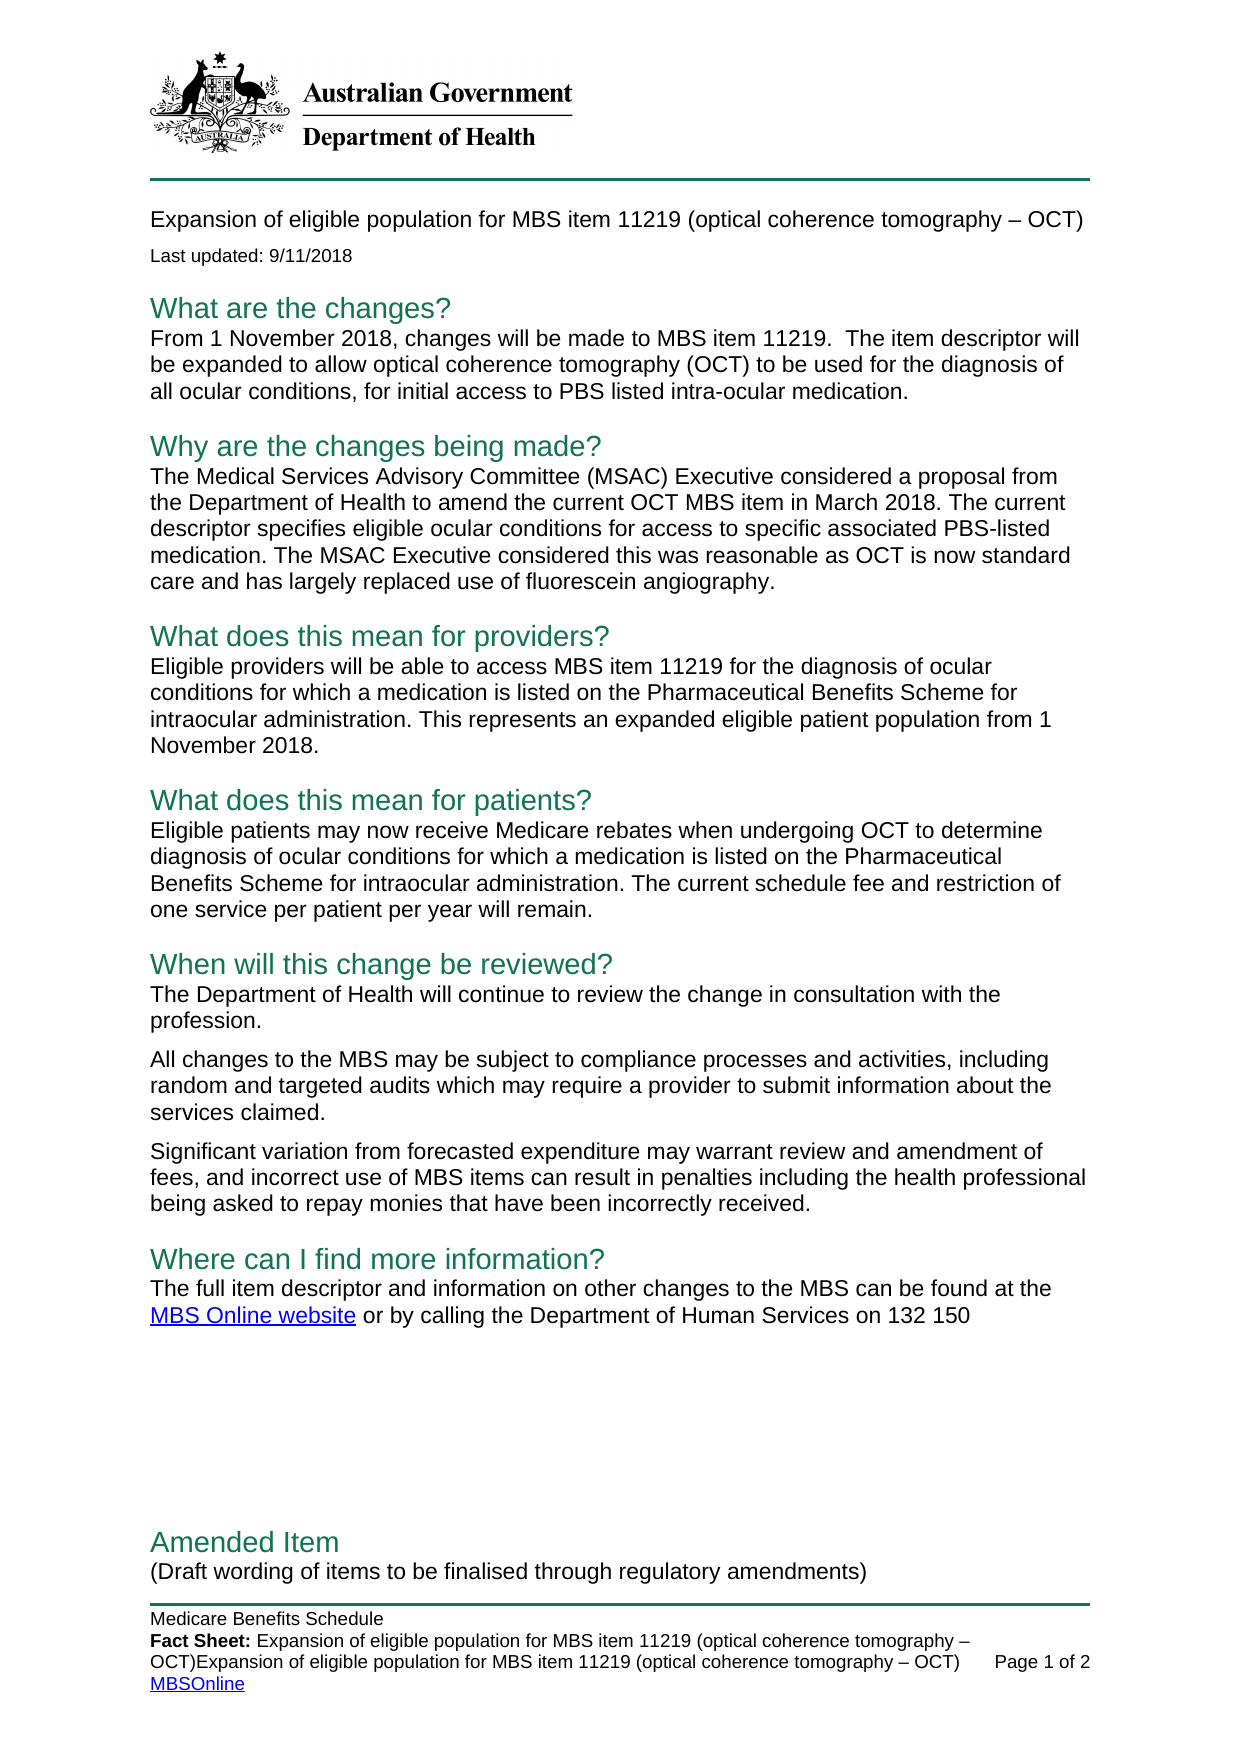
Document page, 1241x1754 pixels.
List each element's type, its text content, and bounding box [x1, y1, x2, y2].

text What does this mean for patients? Eligible patients may now receive Medicare rebates when undergoing OCT to determine diagnosis of ocular conditions for which a medication is listed on the Pharmaceutical Benefits Scheme for intraocular administration. The current schedule fee and restriction of one service per patient per year will remain. [150, 783, 1090, 922]
picture [150, 51, 575, 153]
text Why are the changes being made? The Medical Services Advisory Committee (MSAC) Executive considered a proposal from the Department of Health to amend the current OCT MBS item in March 2018. The current descriptor specifies eligible ocular conditions for access to specific associated PBS-listed medication. The MSAC Executive considered this was reasonable as OCT is now standard care and has largely replaced use of fluorescein angiography. [150, 429, 1090, 594]
text When will this change be reviewed? The Department of Health will continue to review the change in consultation with the profession. [150, 947, 1090, 1033]
text What are the changes? From 1 November 2018, changes will be made to MBS item 11219. The item descriptor will be expanded to allow optical coherence tomography (OCT) to be used for the diagnosis of all ocular conditions, for initial access to PBS listed intra-ocular medication. [150, 291, 1090, 404]
text Where can I find more information? The full item descriptor and information on other changes to the MBS can be found at the MBS Online website or by calling the Department of Human Services on 132 150 [150, 1242, 1090, 1328]
text Last updated: [150, 245, 1090, 266]
text Amended Item (Draft wording of items to be finalised through regulatory amendments) [150, 1524, 1090, 1584]
text All changes to the MBS may be subject to compliance processes and activities, including random and targeted audits which may require a provider to submit information about the services claimed. [150, 1046, 1090, 1125]
text What does this mean for providers? Eligible providers will be able to access MBS item 11219 for the diagnosis of ocular conditions for which a medication is listed on the Pharmaceutical Benefits Scheme for intraocular administration. This represents an expanded eligible patient population from 1 November 2018. [150, 619, 1090, 758]
text Significant variation from forecasted expenditure may warrant review and amendment of fees, and incorrect use of MBS items can result in penalties including the health professional being asked to repay monies that have been incorrectly received. [150, 1138, 1090, 1217]
